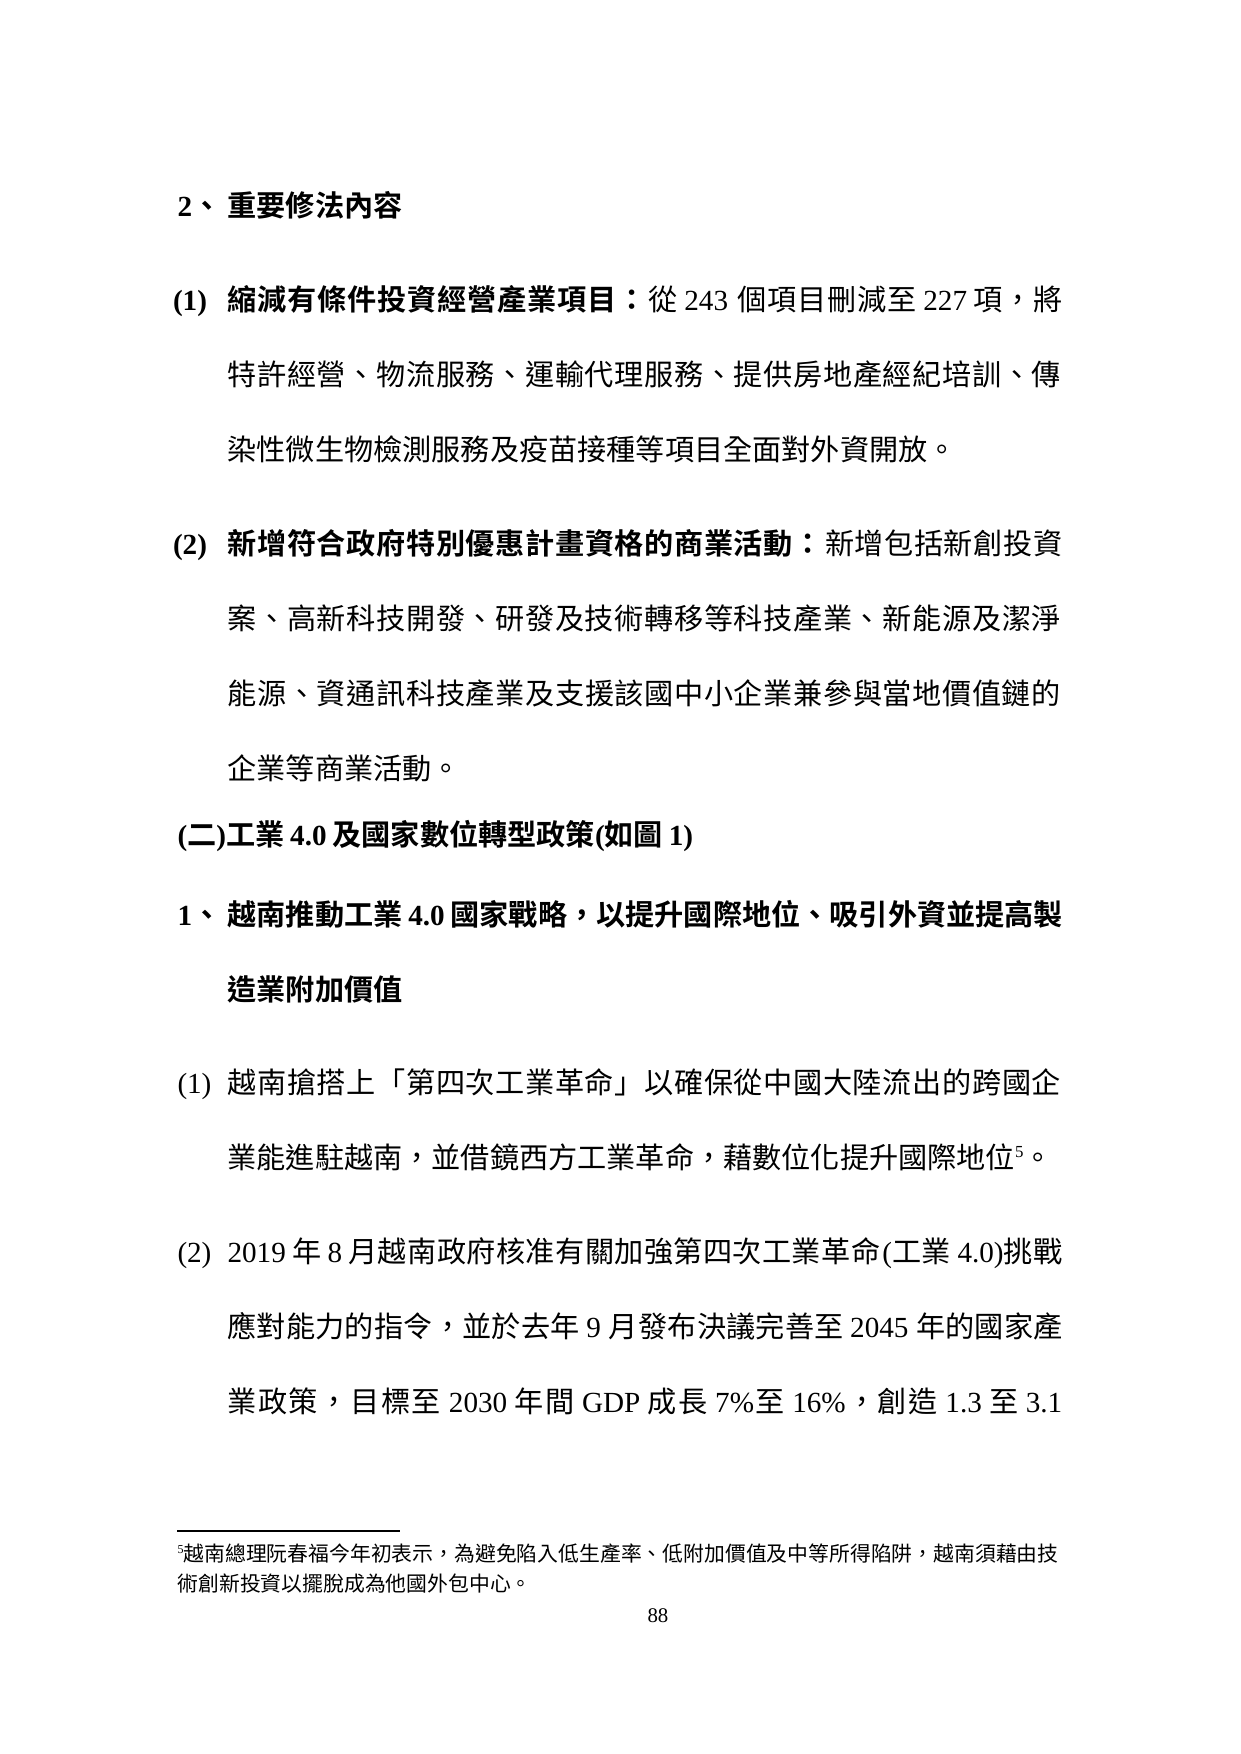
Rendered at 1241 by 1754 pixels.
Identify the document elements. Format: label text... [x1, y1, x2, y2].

list 越南推動工業4.0國家戰略，以提升國際地位、吸引外資並提高製造業附加價值 [177, 875, 1063, 1025]
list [177, 1212, 1063, 1437]
list 重要修法內容 [177, 166, 1063, 241]
list 新增符合政府特別優惠計畫資格的商業活動：新增包括新創投資案、高新科技開發、研發及技術轉移等科技產業、新能源及潔淨能源、資通訊科技產業及支援該國中小企業兼參與當地價值鏈的企業等商業活動。 [207, 504, 1063, 804]
list 越南搶搭上「第四次工業革命」以確保從中國大陸流出的跨國企業能進駐越南，並借鏡西方工業革命，藉數位化提升國際地位。 [177, 1043, 1063, 1193]
subtitle (二)工業4.0及國家數位轉型政策(如圖1) [177, 804, 1063, 856]
list 縮減有條件投資經營產業項目：從243 個項目刪減至227項，將特許經營、物流服務、運輸代理服務、提供房地產經紀培訓、傳染性微生物檢測服務及疫苗接種等項目全面對外資開放。 [207, 260, 1063, 485]
